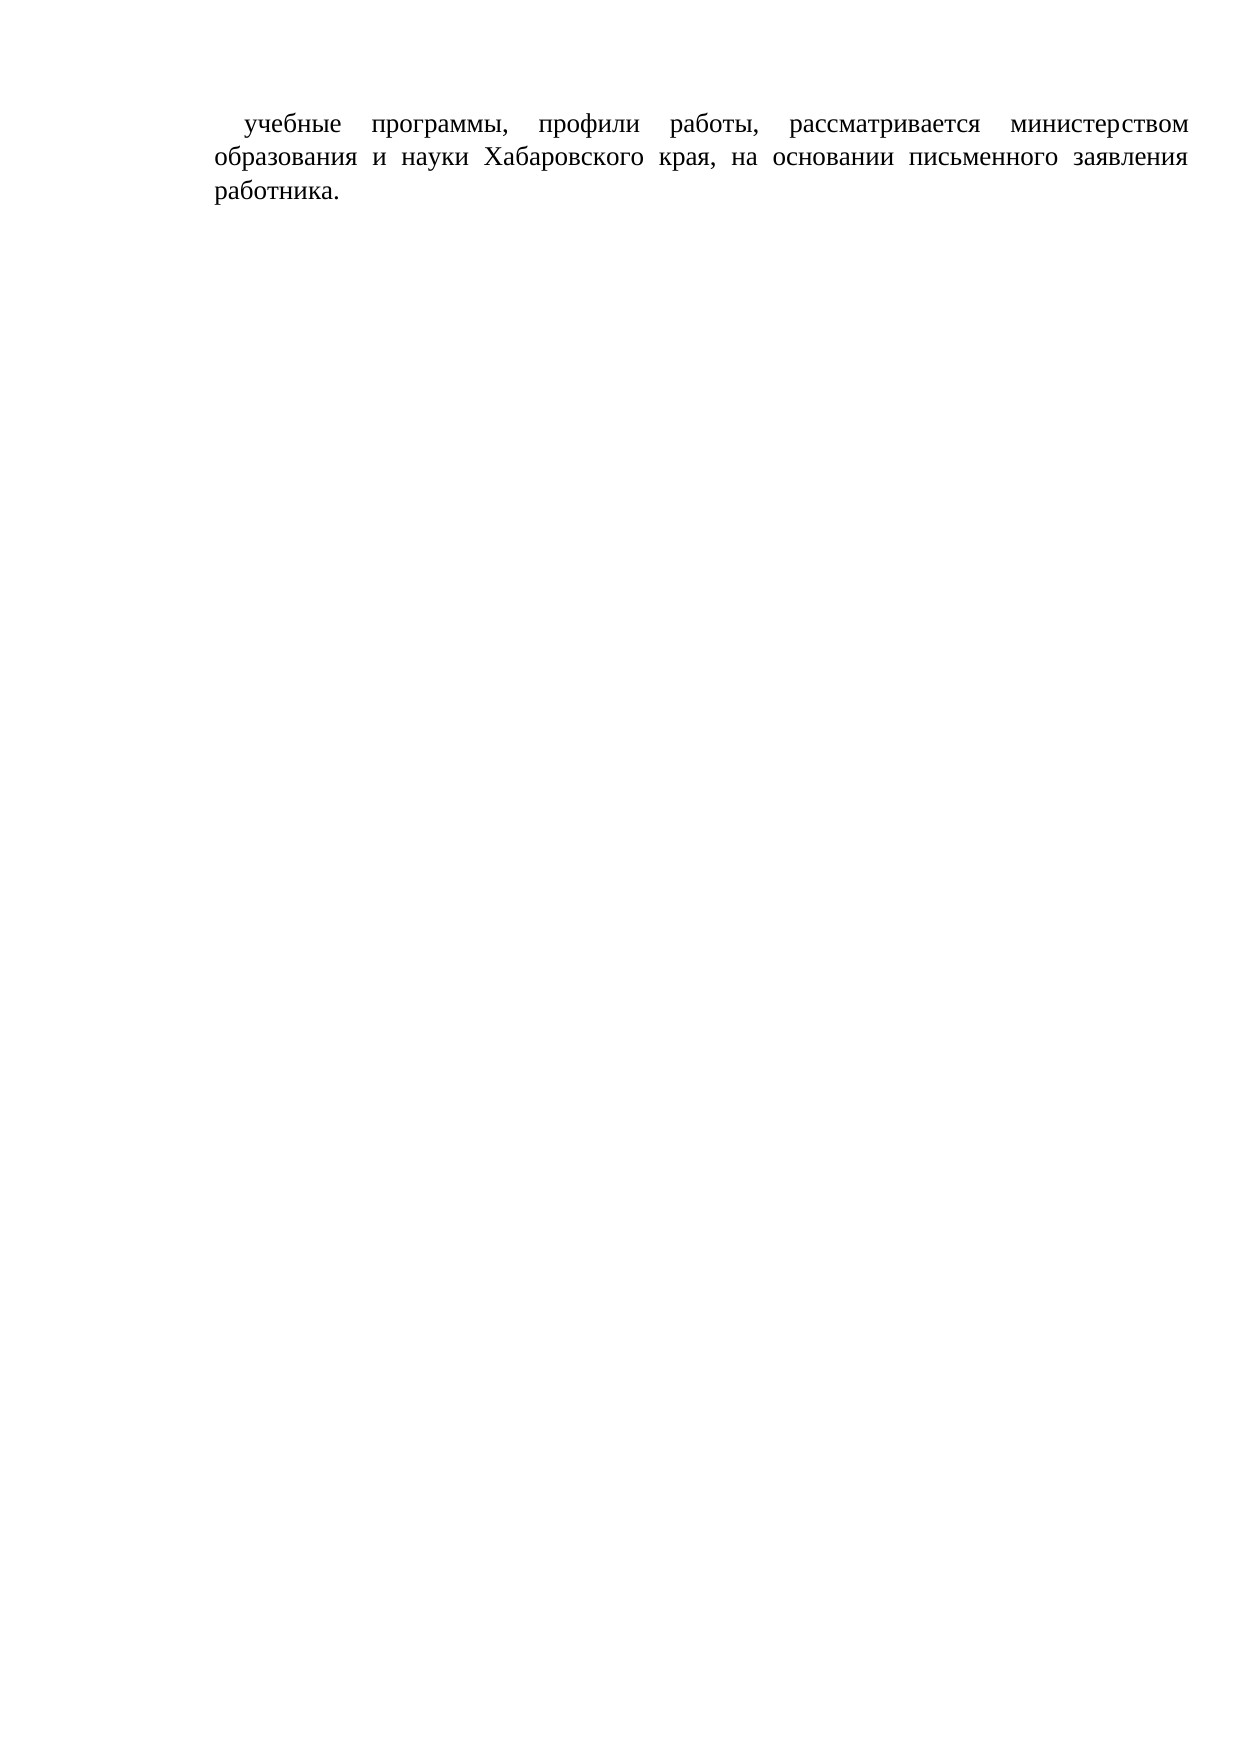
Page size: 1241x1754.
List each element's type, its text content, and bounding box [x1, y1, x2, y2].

text учебные программы, профили работы, рассматривается министерством образования и науки Хабаровского края, на основании письменного заявления работника. [214, 107, 1189, 205]
